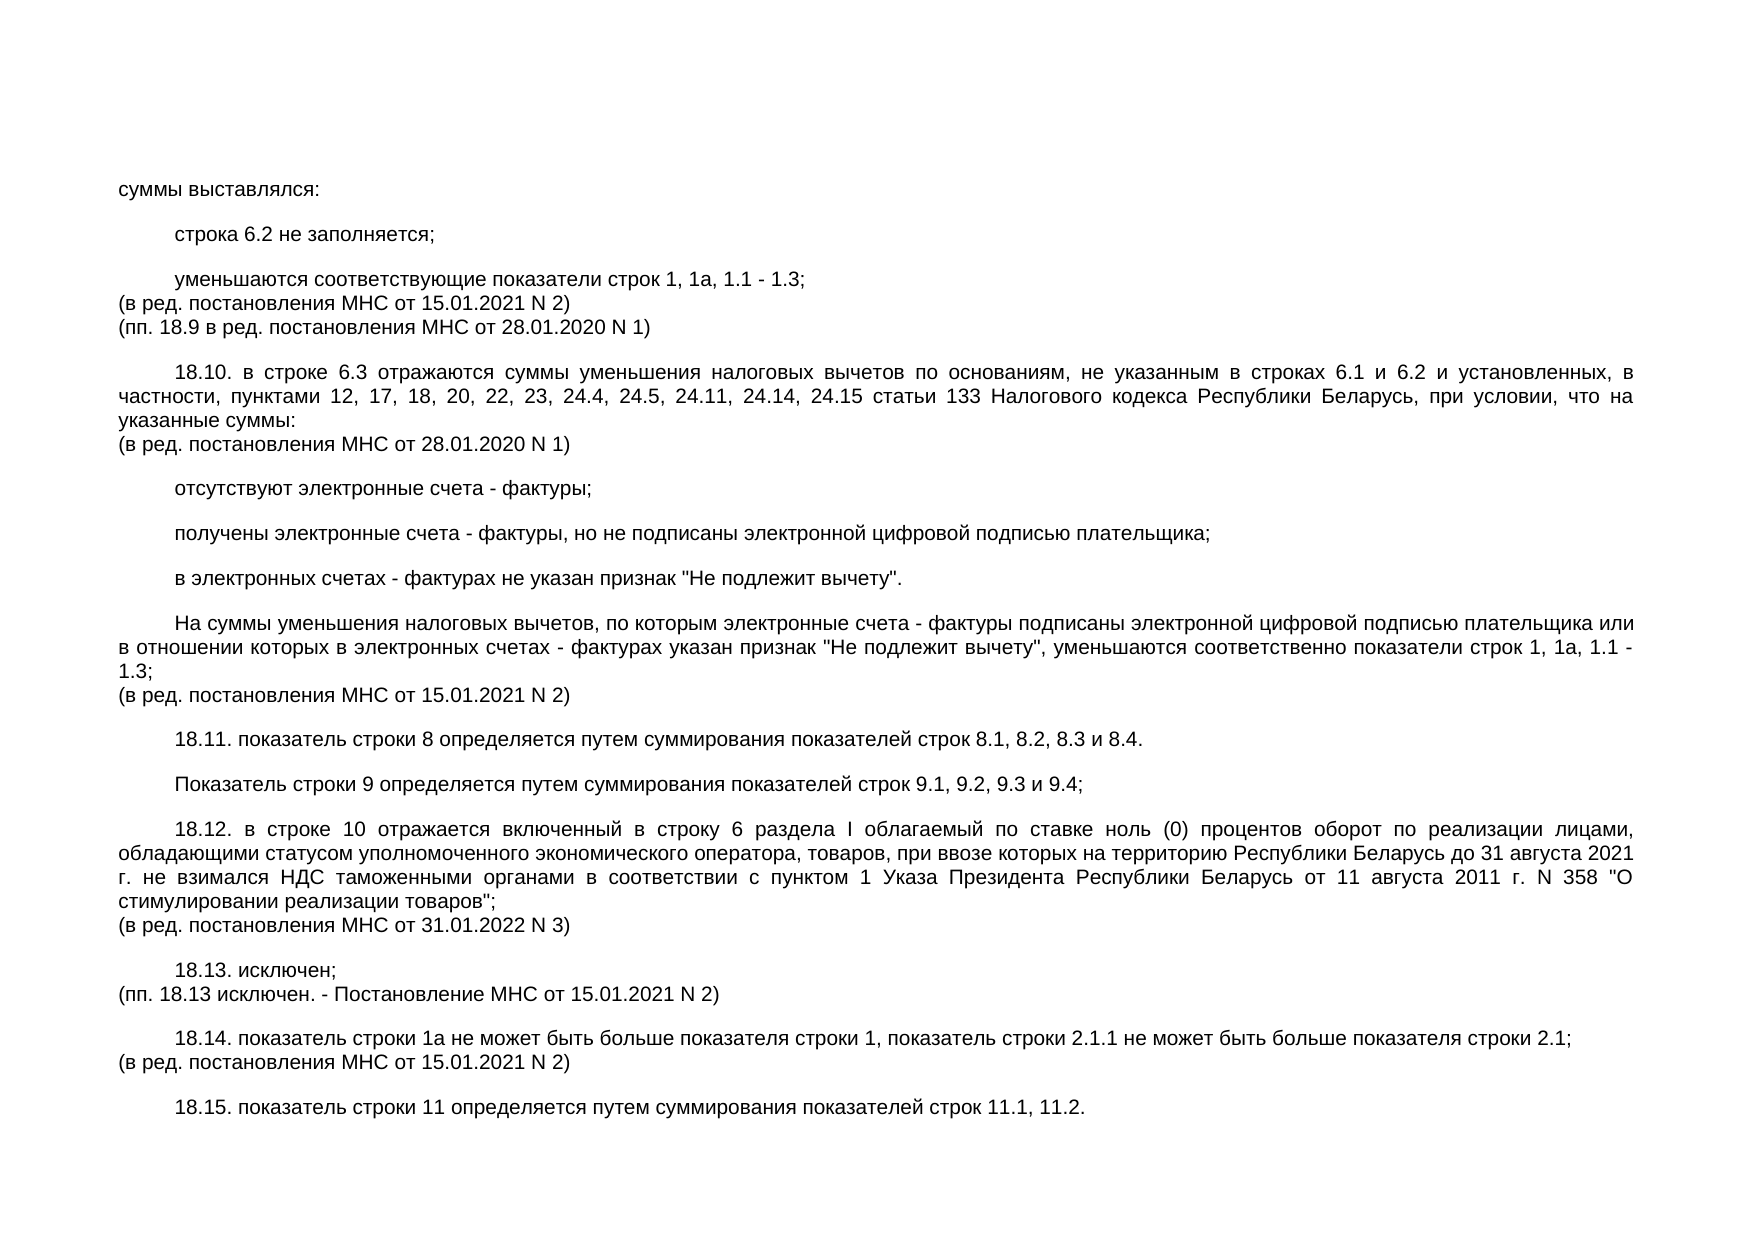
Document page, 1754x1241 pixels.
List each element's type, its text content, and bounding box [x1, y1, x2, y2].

text 18.14. показатель строки 1а не может быть больше показателя строки 1, показатель строки 2.1.1 не может быть больше показателя строки 2.1; [118, 1026, 1636, 1050]
text 18.10. в строке 6.3 отражаются суммы уменьшения налоговых вычетов по основаниям, не указанным в строках 6.1 и 6.2 и установленных, в частности, пунктами 12, 17, 18, 20, 22, 23, 24.4, 24.5, 24.11, 24.14, 24.15 статьи 133 Налогового кодекса Республики Беларусь, при условии, что на указанные суммы: [118, 359, 1636, 431]
text (в ред. постановления МНС от 15.01.2021 N 2) [118, 291, 1636, 315]
text (в ред. постановления МНС от 31.01.2022 N 3) [118, 913, 1636, 937]
text уменьшаются соответствующие показатели строк 1, 1а, 1.1 - 1.3; [118, 267, 1636, 291]
text (в ред. постановления МНС от 28.01.2020 N 1) [118, 431, 1636, 455]
text 18.13. исключен; [118, 957, 1636, 981]
text На суммы уменьшения налоговых вычетов, по которым электронные счета - фактуры подписаны электронной цифровой подписью плательщика или в отношении которых в электронных счетах - фактурах указан признак "Не подлежит вычету", уменьшаются соответственно показатели строк 1, 1а, 1.1 - 1.3; [118, 611, 1636, 682]
text отсутствуют электронные счета - фактуры; [118, 476, 1636, 500]
text 18.12. в строке 10 отражается включенный в строку 6 раздела I облагаемый по ставке ноль (0) процентов оборот по реализации лицами, обладающими статусом уполномоченного экономического оператора, товаров, при ввозе которых на территорию Республики Беларусь до 31 августа 2021 г. не взимался НДС таможенными органами в соответствии с пунктом 1 Указа Президента Республики Беларусь от 11 августа 2011 г. N 358 "О стимулировании реализации товаров"; [118, 817, 1636, 913]
text Показатель строки 9 определяется путем суммирования показателей строк 9.1, 9.2, 9.3 и 9.4; [118, 772, 1636, 796]
text строка 6.2 не заполняется; [118, 222, 1636, 246]
text (пп. 18.13 исключен. - Постановление МНС от 15.01.2021 N 2) [118, 981, 1636, 1005]
text (в ред. постановления МНС от 15.01.2021 N 2) [118, 682, 1636, 706]
text 18.15. показатель строки 11 определяется путем суммирования показателей строк 11.1, 11.2. [118, 1095, 1636, 1119]
text (пп. 18.9 в ред. постановления МНС от 28.01.2020 N 1) [118, 315, 1636, 339]
text в электронных счетах - фактурах не указан признак "Не подлежит вычету". [118, 566, 1636, 590]
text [118, 177, 1636, 201]
text (в ред. постановления МНС от 15.01.2021 N 2) [118, 1050, 1636, 1074]
text получены электронные счета - фактуры, но не подписаны электронной цифровой подписью плательщика; [118, 521, 1636, 545]
text 18.11. показатель строки 8 определяется путем суммирования показателей строк 8.1, 8.2, 8.3 и 8.4. [118, 727, 1636, 751]
